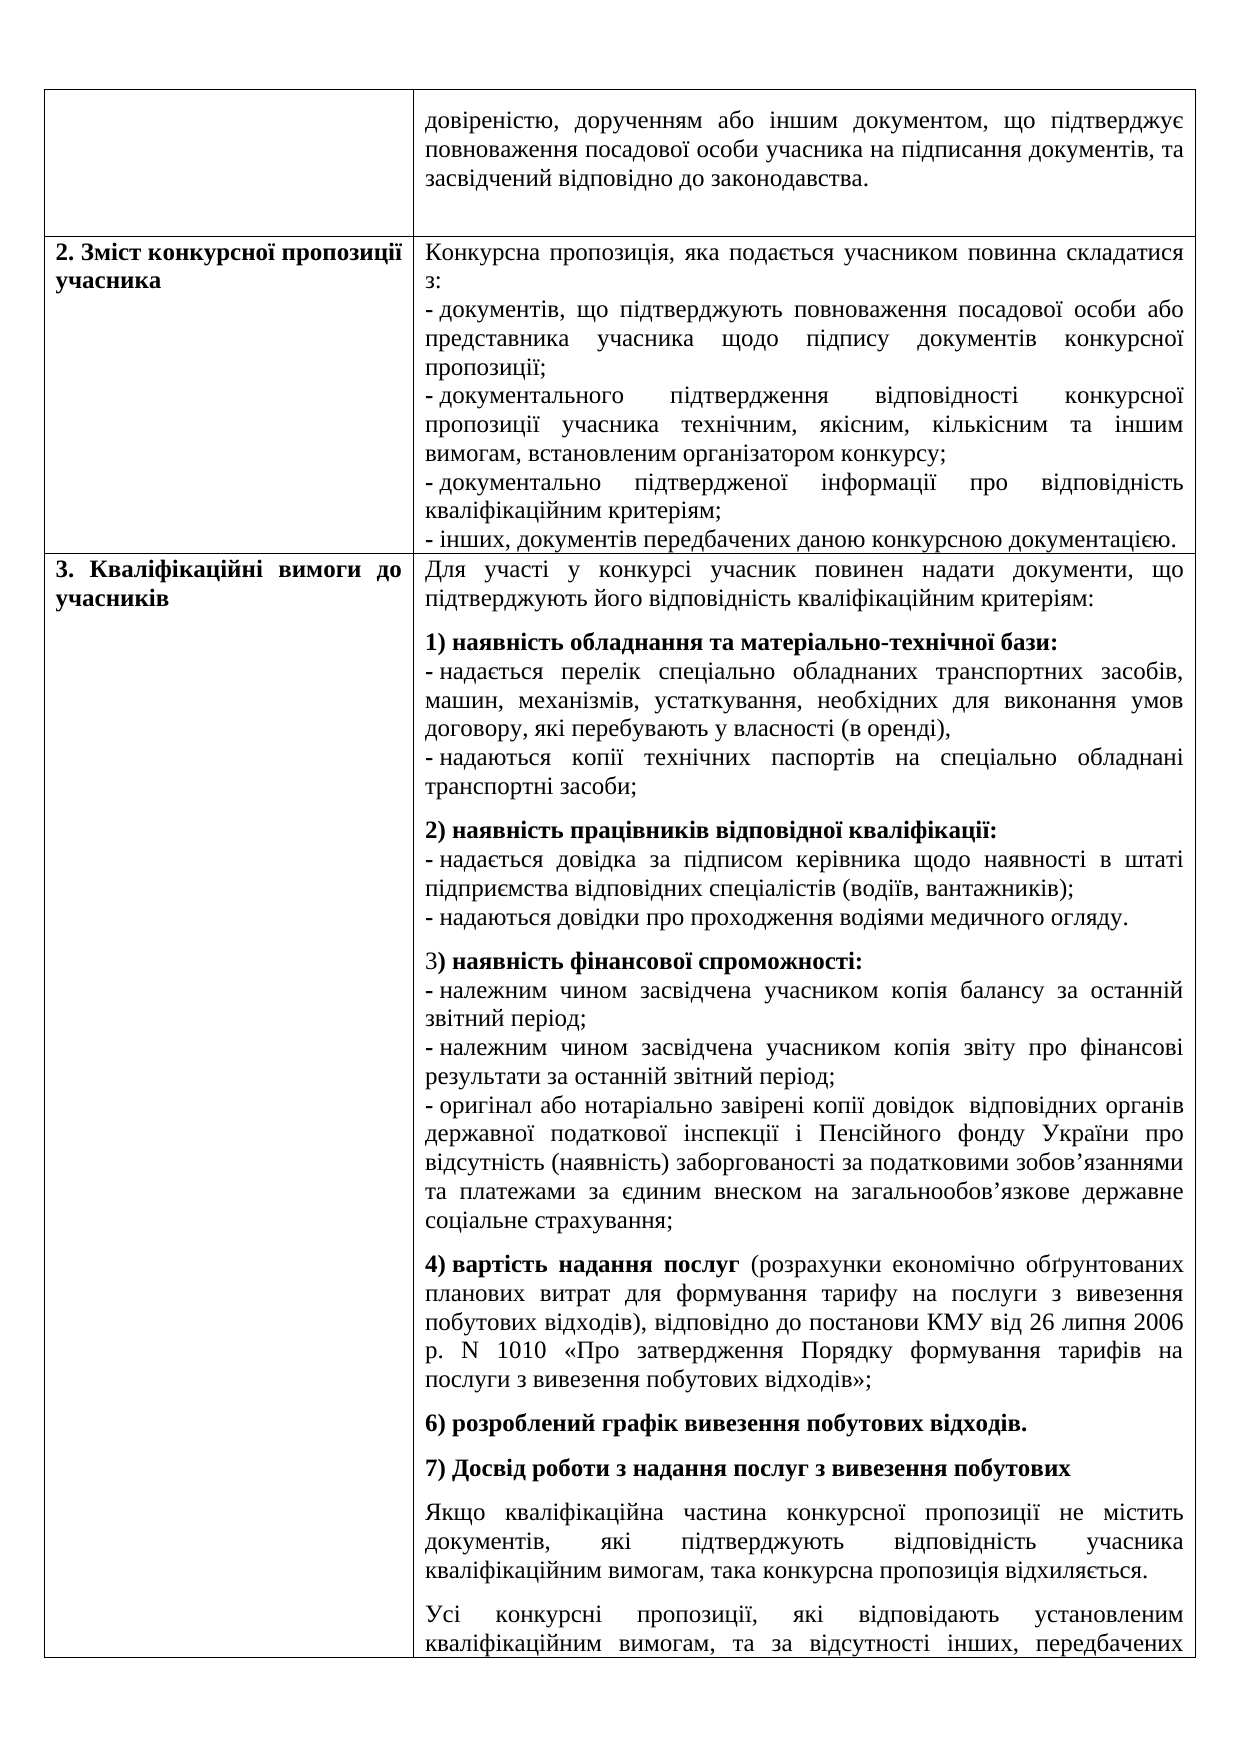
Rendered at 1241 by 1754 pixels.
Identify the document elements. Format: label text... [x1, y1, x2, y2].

table_cell 2. Зміст конкурсної пропозиції учасника [45, 237, 413, 553]
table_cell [414, 554, 1195, 1657]
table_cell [414, 90, 1195, 236]
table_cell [45, 554, 413, 1657]
table_cell Конкурсна пропозиція, яка подається учасником повинна складатися з: - документів, що підтверджують повноваження посадової особи або представника учасника щодо підпису документів конкурсної пропозиції; - документального підтвердження відповідності конкурсної пропозиції учасника технічним, якісним, кількісним та іншим вимогам, встановленим організатором конкурсу; - документально підтвердженої інформації про відповідність кваліфікаційним критеріям; - інших, документів передбачених даною конкурсною документацією. [414, 237, 1195, 553]
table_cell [45, 90, 413, 236]
